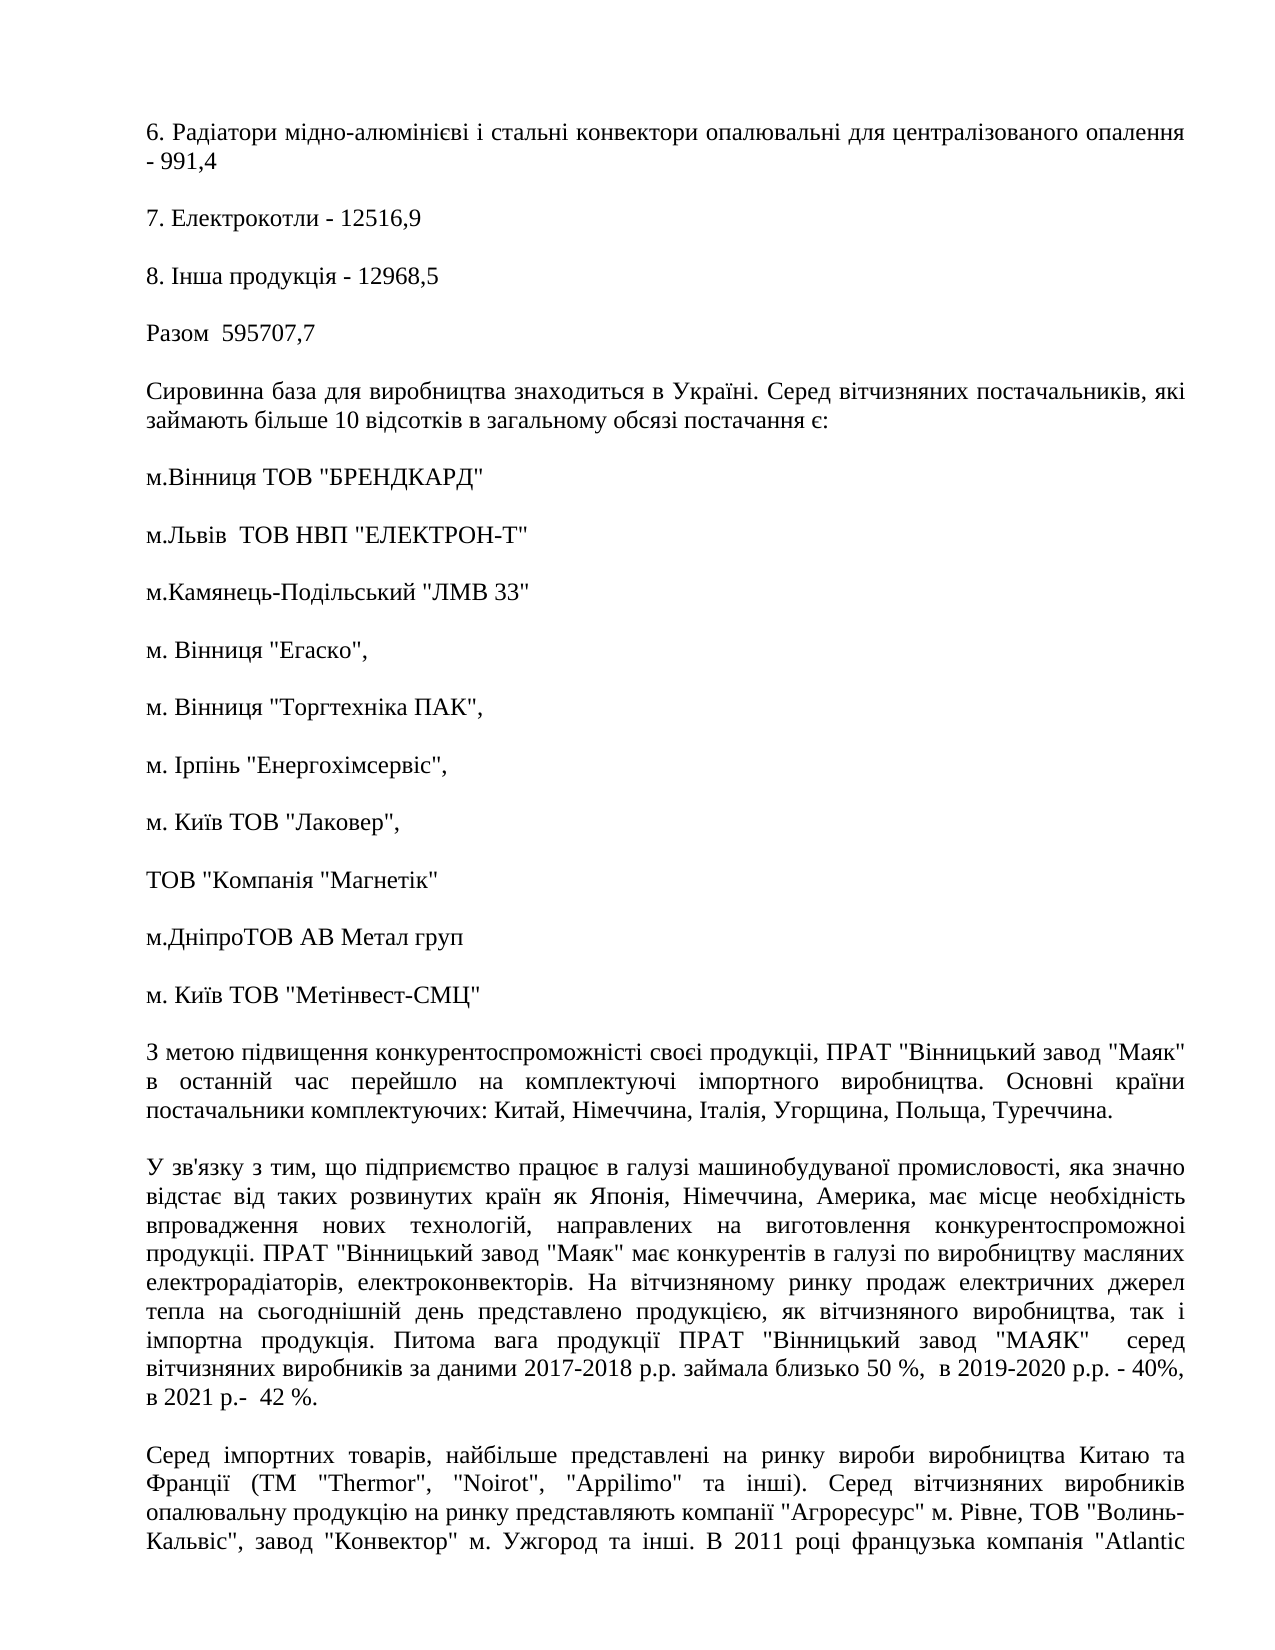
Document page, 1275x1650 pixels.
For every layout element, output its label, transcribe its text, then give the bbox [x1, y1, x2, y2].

text У зв'язку з тим, що пiдприємство працює в галузi машинобудуваної промисловостi, яка значно вiдстає вiд таких розвинутих країн як Японiя, Нiмеччина, Америка, має мiсце необхiднiсть впровадження нових технологiй, направлених на виготовлення конкурентоспроможноi продукцii. ПРАТ "Вiнницький завод "Маяк" має конкурентiв в галузi по виробництву масляних електрорадiаторiв, електроконвекторiв. На вiтчизняному ринку продаж електричних джерел тепла на сьогоднiшнiй день представлено продукцiєю, як вiтчизняного виробництва, так i iмпортна продукцiя. Питома вага продукцiї ПРАТ "Вiнницький завод "МАЯК" серед вiтчизняних виробникiв за даними 2017-2018 р.р. займала близько 50 %, в 2019-2020 р.р. - 40%, в 2021 р.- 42 %. [146, 1152, 1186, 1411]
text 6. Радiатори мiдно-алюмiнiєвi i стальнi конвектори опалювальнi для централiзованого опалення - 991,4 [146, 117, 1186, 175]
text м.ДнiпроТОВ АВ Метал груп [146, 922, 1186, 951]
text м.Камянець-Подiльський "ЛМВ 33" [146, 577, 1186, 606]
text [146, 1440, 1186, 1555]
text ТОВ "Компанiя "Магнетiк" [146, 865, 1186, 893]
text м. Вiнниця "Егаско", [146, 635, 1186, 663]
text м. Київ ТОВ "Метiнвест-СМЦ" [146, 980, 1186, 1008]
text З метою пiдвищення конкурентоспроможнiстi своєi продукцii, ПРАТ "Вiнницький завод "Маяк" в останнiй час перейшло на комплектуючi iмпортного виробництва. Основнi країни постачальники комплектуючих: Китай, Нiмеччина, Iталiя, Угорщина, Польща, Туреччина. [146, 1037, 1186, 1123]
text м.Вiнниця ТОВ "БРЕНДКАРД" [146, 462, 1186, 491]
text 7. Електрокотли - 12516,9 [146, 203, 1186, 232]
text Сировинна база для виробництва знаходиться в Українi. Серед вiтчизняних постачальникiв, якi займають бiльше 10 вiдсоткiв в загальному обсязi постачання є: [146, 376, 1186, 433]
text Разом 595707,7 [146, 318, 1186, 347]
text м. Iрпiнь "Енергохiмсервiс", [146, 750, 1186, 778]
text м.Львiв ТОВ НВП "ЕЛЕКТРОН-Т" [146, 520, 1186, 548]
text м. Київ ТОВ "Лаковер", [146, 807, 1186, 836]
text 8. Iнша продукцiя - 12968,5 [146, 261, 1186, 290]
text м. Вiнниця "Торгтехнiка ПАК", [146, 692, 1186, 721]
